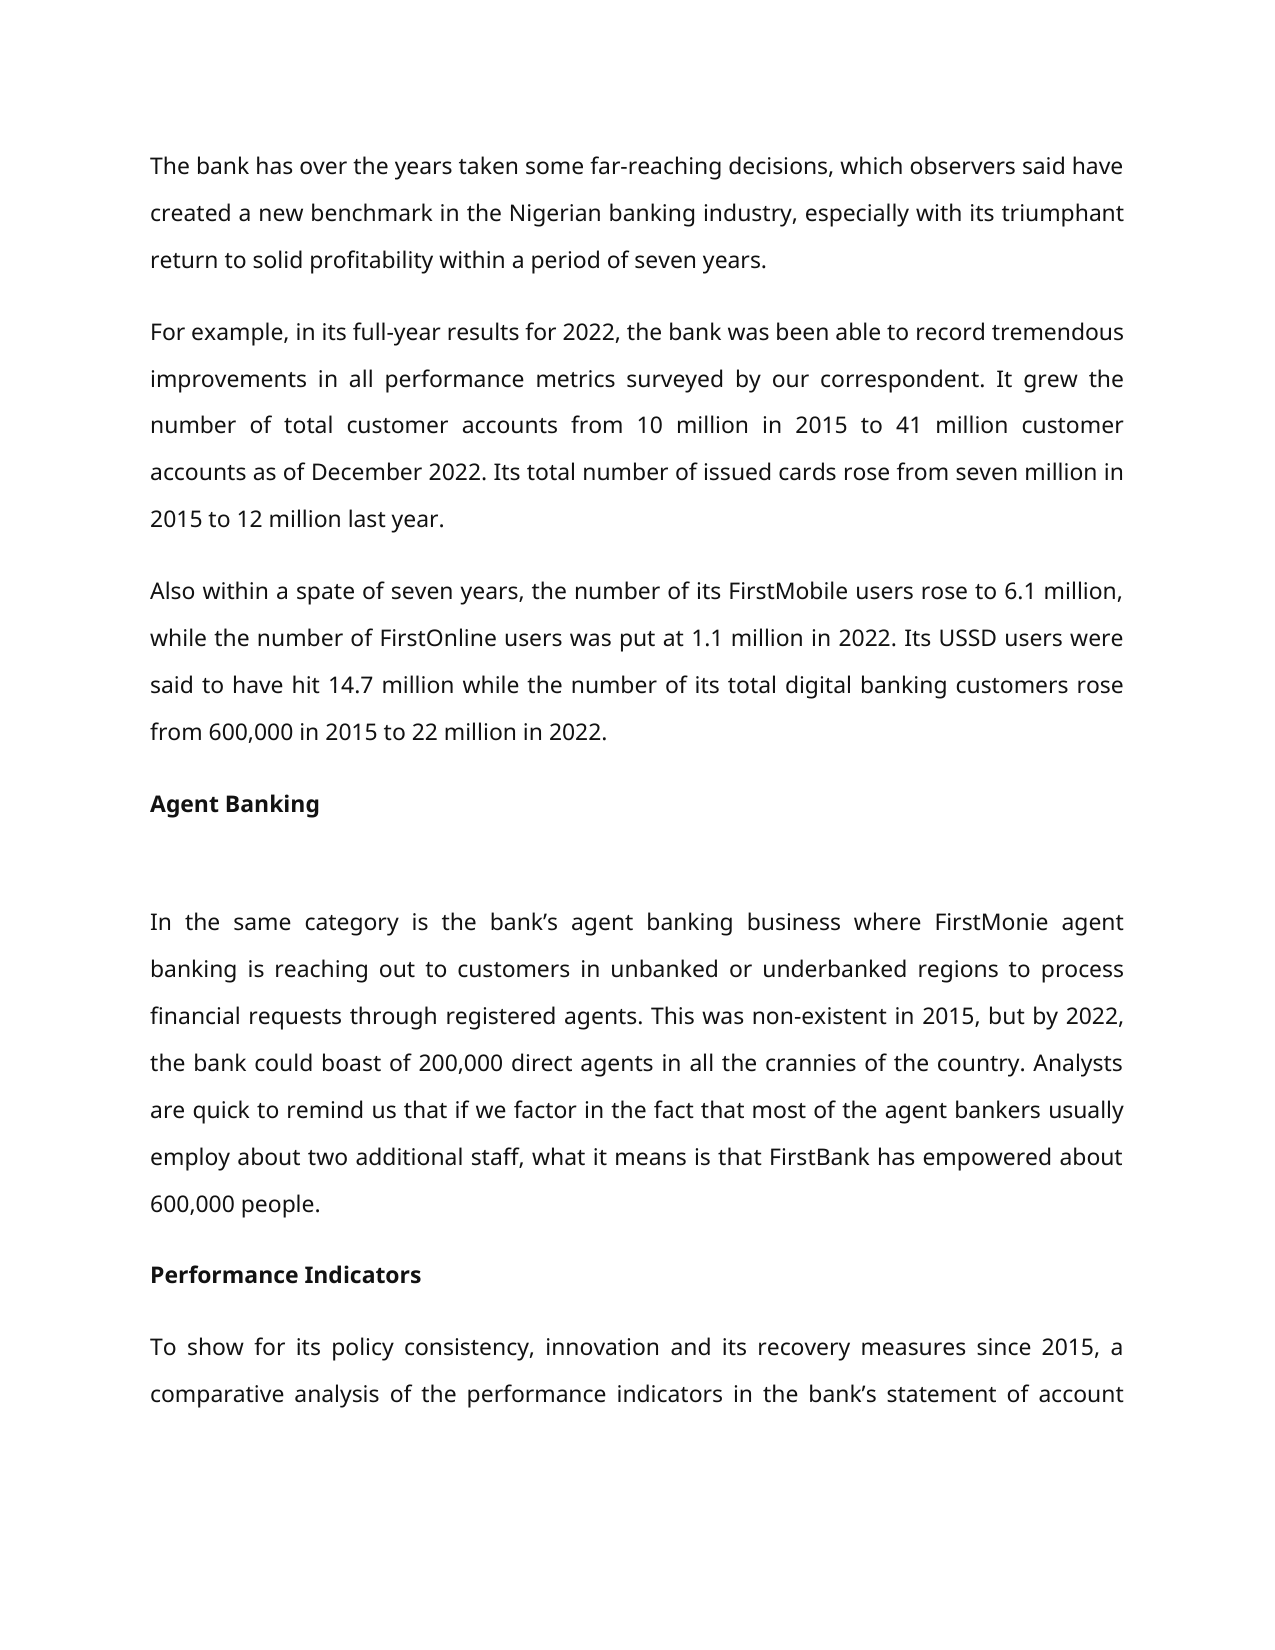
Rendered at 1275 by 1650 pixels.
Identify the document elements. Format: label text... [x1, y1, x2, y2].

text In the same category is the bank’s agent banking business where FirstMonie agent banking is reaching out to customers in unbanked or underbanked regions to process financial requests through registered agents. This was non-existent in 2015, but by 2022, the bank could boast of 200,000 direct agents in all the crannies of the country. Analysts are quick to remind us that if we factor in the fact that most of the agent bankers usually employ about two additional staff, what it means is that FirstBank has empowered about 600,000 people. [150, 906, 1125, 1219]
text For example, in its full-year results for 2022, the bank was been able to record tremendous improvements in all performance metrics surveyed by our correspondent. It grew the number of total customer accounts from 10 million in 2015 to 41 million customer accounts as of December 2022. Its total number of issued cards rose from seven million in 2015 to 12 million last year. [150, 316, 1125, 534]
text Also within a spate of seven years, the number of its FirstMobile users rose to 6.1 million, while the number of FirstOnline users was put at 1.1 million in 2022. Its USSD users were said to have hit 14.7 million while the number of its total digital banking customers rose from 600,000 in 2015 to 22 million in 2022. [150, 575, 1125, 747]
text Performance Indicators [150, 1259, 1125, 1291]
text The bank has over the years taken some far-reaching decisions, which observers said have created a new benchmark in the Nigerian banking industry, especially with its triumphant return to solid profitability within a period of seven years. [150, 150, 1125, 275]
text Agent Banking [150, 787, 1125, 819]
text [150, 1331, 1125, 1409]
